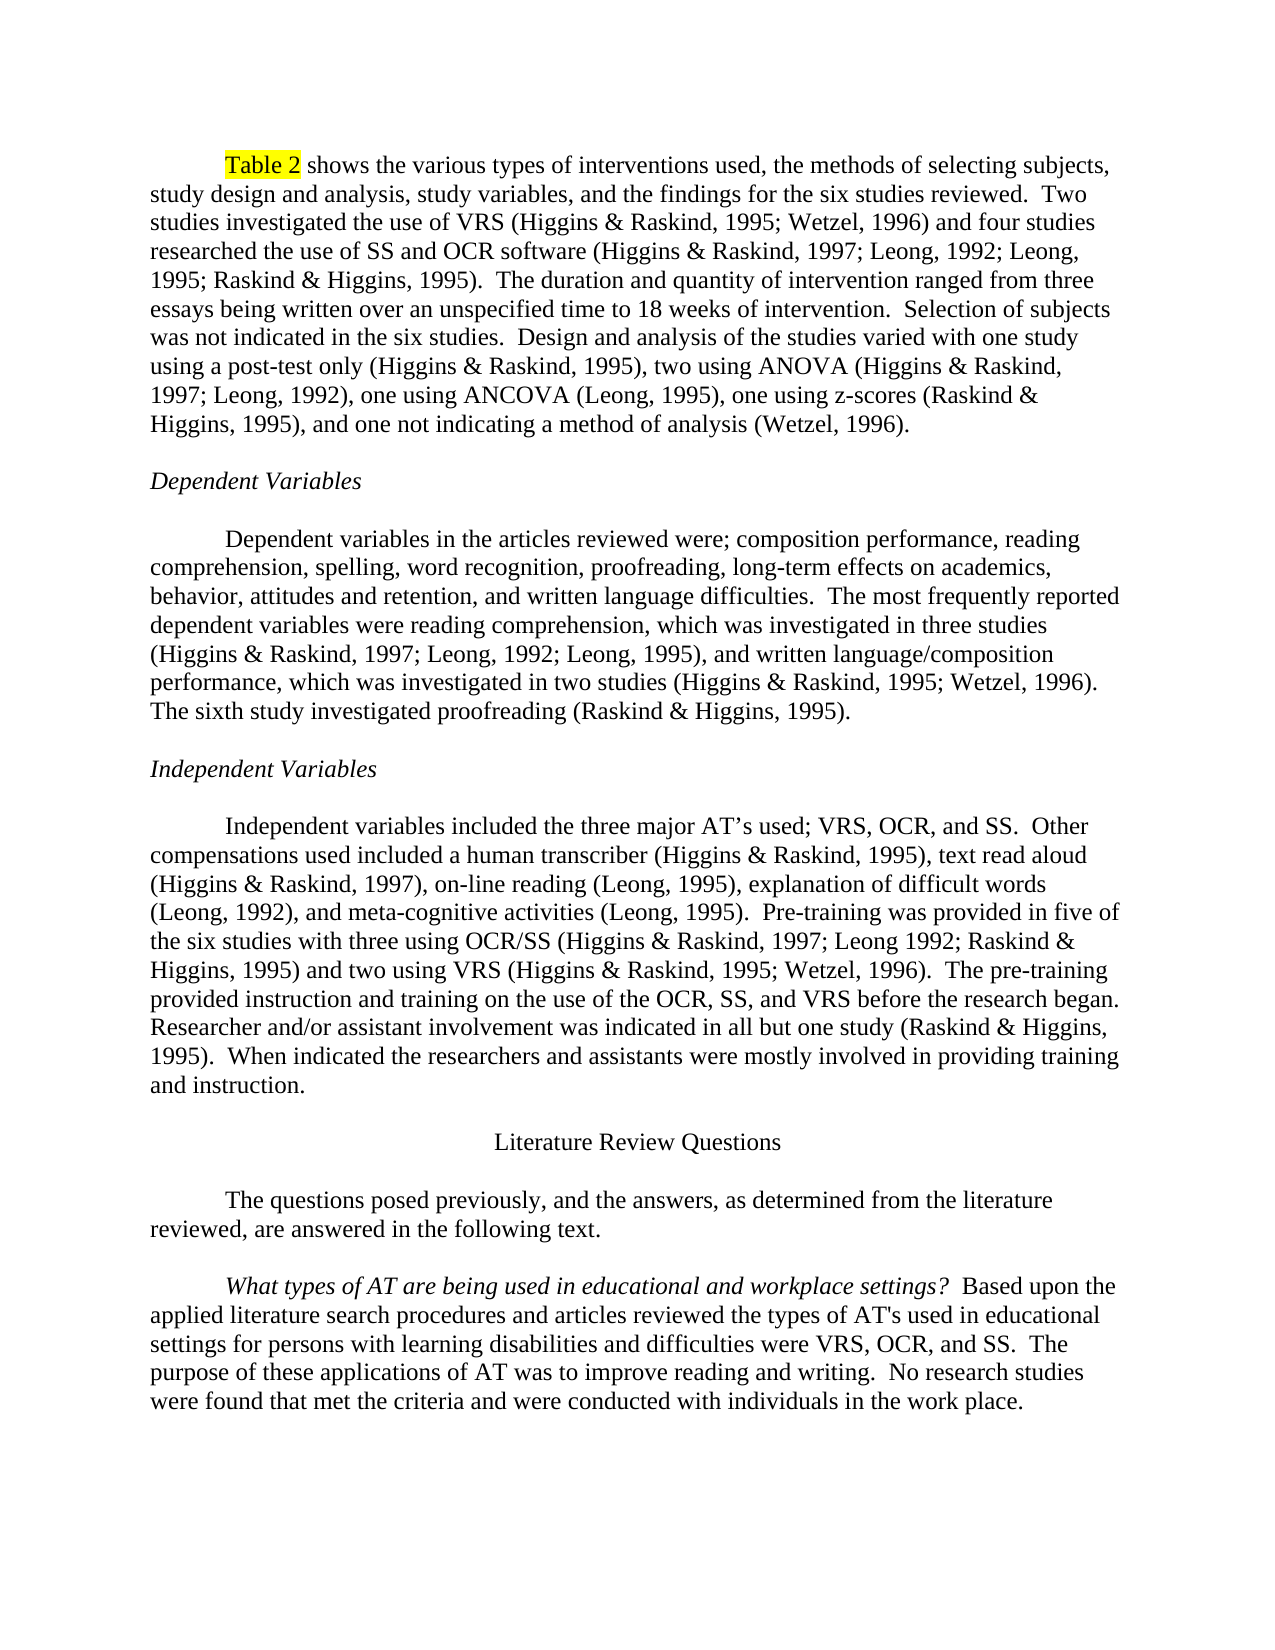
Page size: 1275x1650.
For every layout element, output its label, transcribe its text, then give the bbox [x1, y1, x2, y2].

text Independent variables included the three major AT’s used; VRS, OCR, and SS. Other compensations used included a human transcriber (Higgins & Raskind, 1995), text read aloud (Higgins & Raskind, 1997), on-line reading (Leong, 1995), explanation of difficult words (Leong, 1992), and meta-cognitive activities (Leong, 1995). Pre-training was provided in five of the six studies with three using OCR/SS (Higgins & Raskind, 1997; Leong 1992; Raskind & Higgins, 1995) and two using VRS (Higgins & Raskind, 1995; Wetzel, 1996). The pre-training provided instruction and training on the use of the OCR, SS, and VRS before the research began. Researcher and/or assistant involvement was indicated in all but one study (Raskind & Higgins, 1995). When indicated the researchers and assistants were mostly involved in providing training and instruction. [150, 811, 1125, 1099]
text Dependent Variables [150, 466, 1125, 495]
text Dependent variables in the articles reviewed were; composition performance, reading comprehension, spelling, word recognition, proofreading, long-term effects on academics, behavior, attitudes and retention, and written language difficulties. The most frequently reported dependent variables were reading comprehension, which was investigated in three studies (Higgins & Raskind, 1997; Leong, 1992; Leong, 1995), and written language/composition performance, which was investigated in two studies (Higgins & Raskind, 1995; Wetzel, 1996). The sixth study investigated proofreading (Raskind & Higgins, 1995). [150, 524, 1125, 725]
text What types of AT are being used in educational and workplace settings? Based upon the applied literature search procedures and articles reviewed the types of AT's used in educational settings for persons with learning disabilities and difficulties were VRS, OCR, and SS. The purpose of these applications of AT was to improve reading and writing. No research studies were found that met the criteria and were conducted with individuals in the work place. [150, 1271, 1125, 1415]
text Independent Variables [150, 754, 1125, 782]
text Table 2 shows the various types of interventions used, the methods of selecting subjects, study design and analysis, study variables, and the findings for the six studies reviewed. Two studies investigated the use of VRS (Higgins & Raskind, 1995; Wetzel, 1996) and four studies researched the use of SS and OCR software (Higgins & Raskind, 1997; Leong, 1992; Leong, 1995; Raskind & Higgins, 1995). The duration and quantity of intervention ranged from three essays being written over an unspecified time to 18 weeks of intervention. Selection of subjects was not indicated in the six studies. Design and analysis of the studies varied with one study using a post-test only (Higgins & Raskind, 1995), two using ANOVA (Higgins & Raskind, 1997; Leong, 1992), one using ANCOVA (Leong, 1995), one using z-scores (Raskind & Higgins, 1995), and one not indicating a method of analysis (Wetzel, 1996). [150, 150, 1125, 437]
text The questions posed previously, and the answers, as determined from the literature reviewed, are answered in the following text. [150, 1185, 1125, 1242]
text Literature Review Questions [150, 1127, 1125, 1156]
